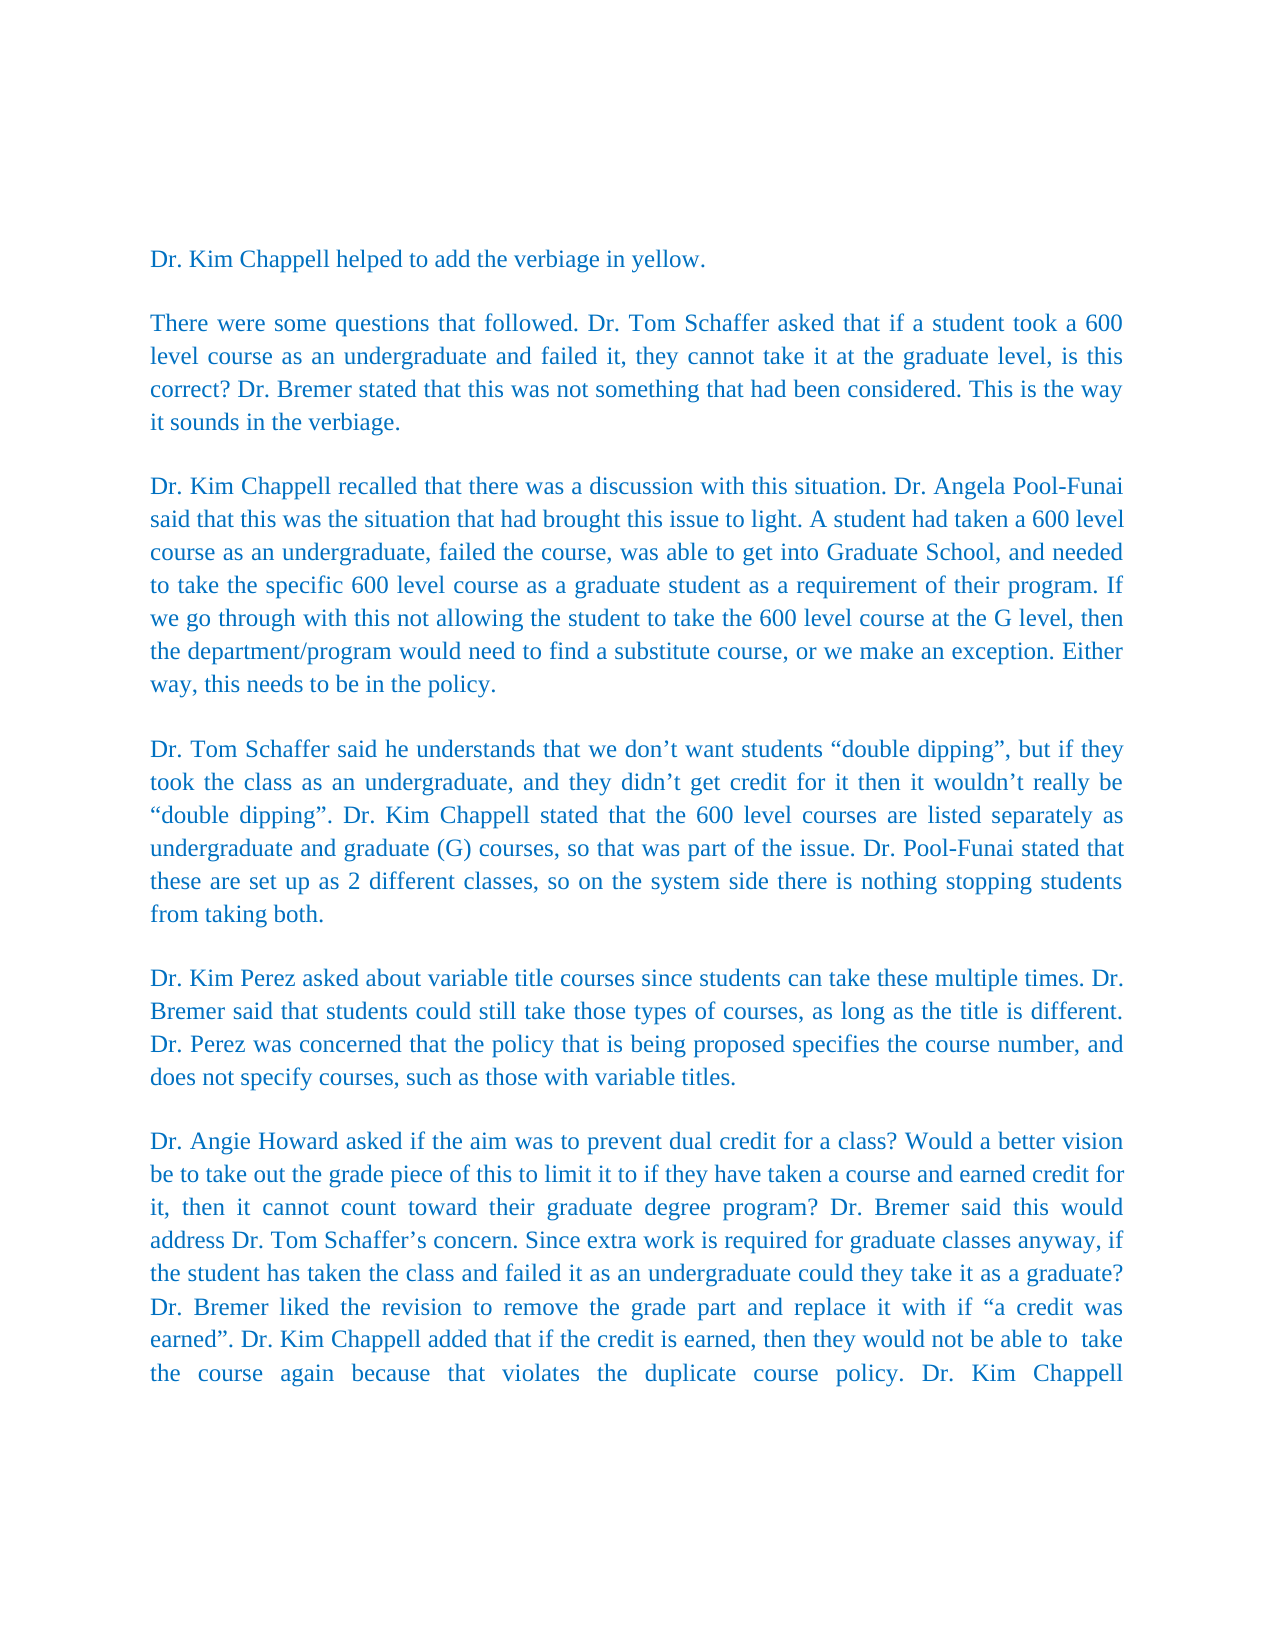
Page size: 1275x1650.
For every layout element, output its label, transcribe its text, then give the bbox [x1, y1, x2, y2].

text Dr. Kim Perez asked about variable title courses since students can take these multiple times. Dr. Bremer said that students could still take those types of courses, as long as the title is different. Dr. Perez was concerned that the policy that is being proposed specifies the course number, and does not specify courses, such as those with variable titles. [150, 963, 1125, 1091]
text Dr. Kim Chappell recalled that there was a discussion with this situation. Dr. Angela Pool-Funai said that this was the situation that had brought this issue to light. A student had taken a 600 level course as an undergraduate, failed the course, was able to get into Graduate School, and needed to take the specific 600 level course as a graduate student as a requirement of their program. If we go through with this not allowing the student to take the 600 level course at the G level, then the department/program would need to find a substitute course, or we make an exception. Either way, this needs to be in the policy. [150, 471, 1125, 698]
text Dr. Kim Chappell helped to add the verbiage in yellow. [150, 244, 1125, 272]
text There were some questions that followed. Dr. Tom Schaffer asked that if a student took a 600 level course as an undergraduate and failed it, they cannot take it at the graduate level, is this correct? Dr. Bremer stated that this was not something that had been considered. This is the way it sounds in the verbiage. [150, 308, 1125, 436]
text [150, 1126, 1125, 1386]
text Dr. Tom Schaffer said he understands that we don’t want students “double dipping”, but if they took the class as an undergraduate, and they didn’t get credit for it then it wouldn’t really be “double dipping”. Dr. Kim Chappell stated that the 600 level courses are listed separately as undergraduate and graduate (G) courses, so that was part of the issue. Dr. Pool-Funai stated that these are set up as 2 different classes, so on the system side there is nothing stopping students from taking both. [150, 734, 1125, 928]
